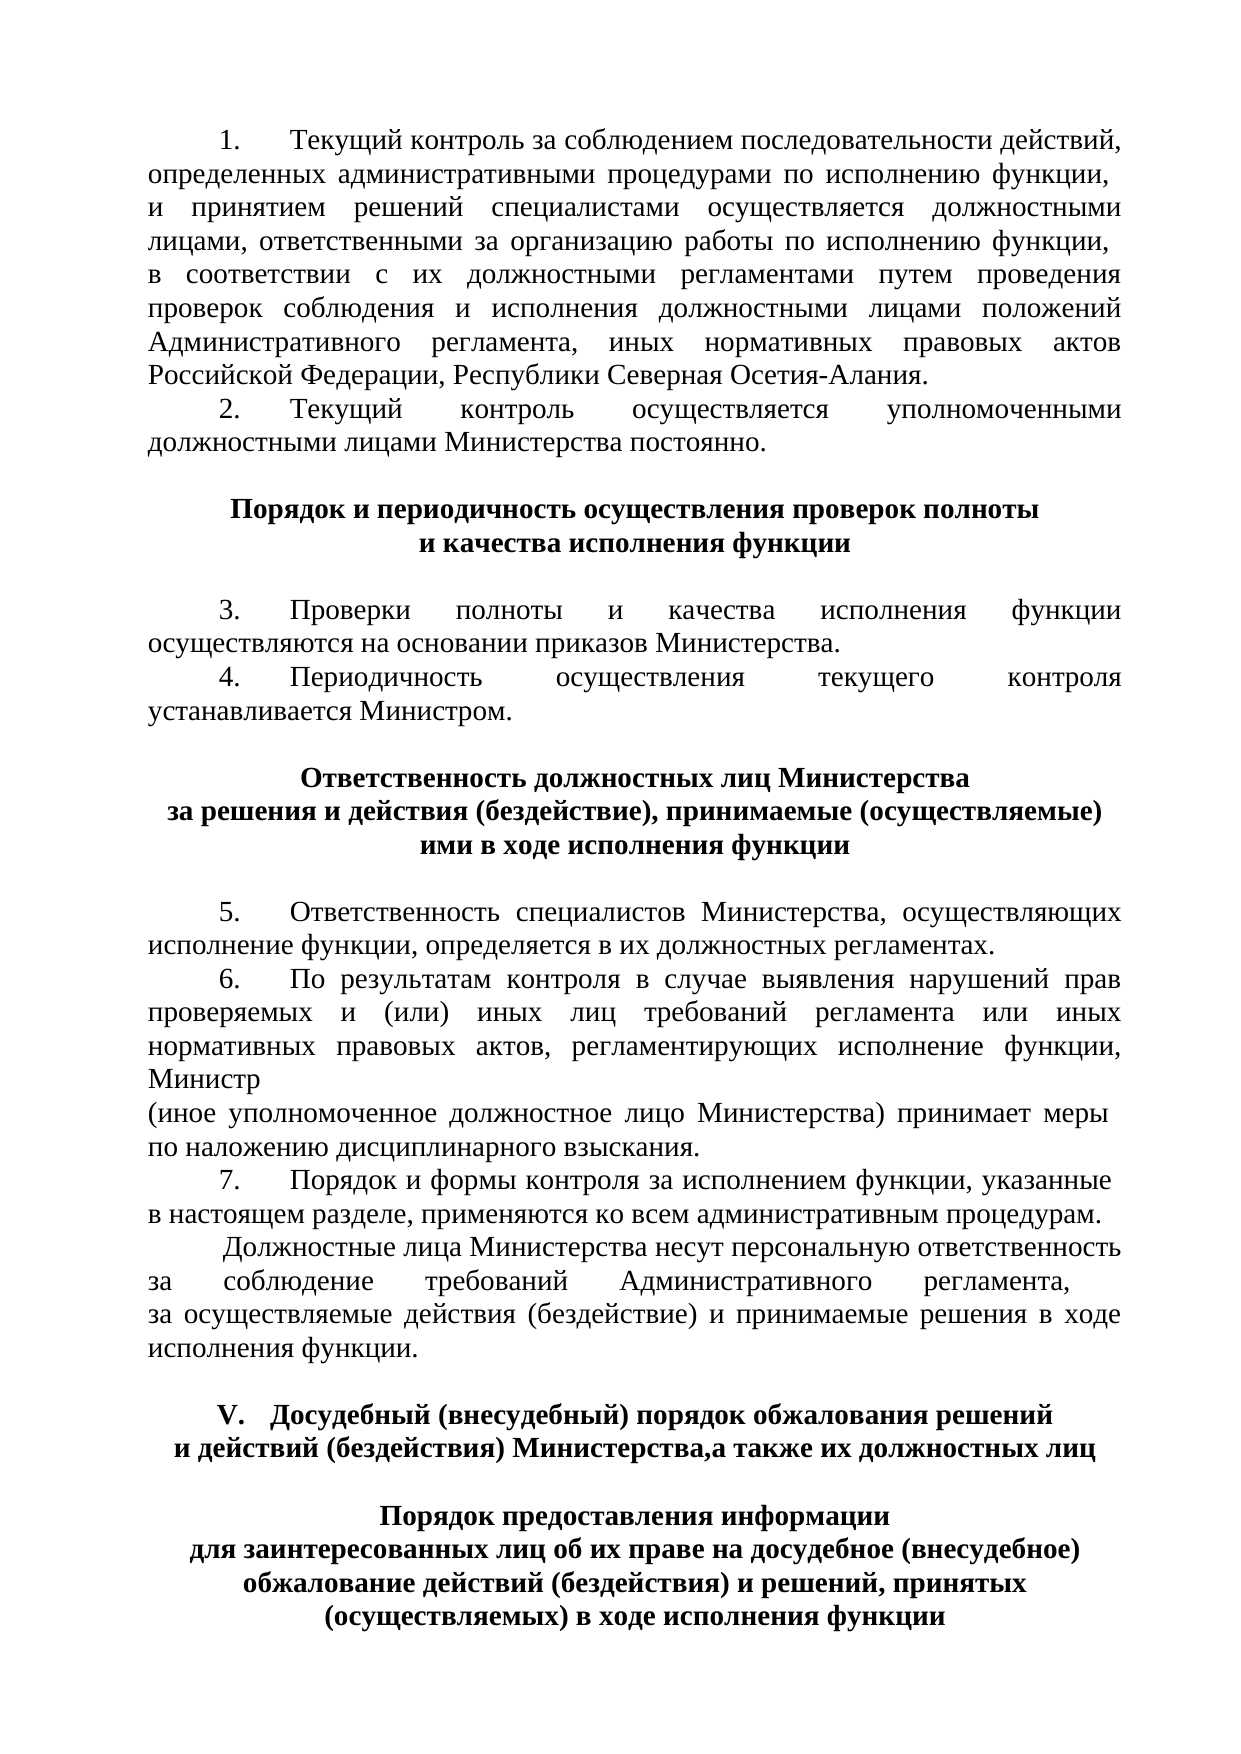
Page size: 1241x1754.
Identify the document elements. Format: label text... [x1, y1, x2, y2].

text По результатам контроля в случае выявления нарушений прав проверяемых и (или) иных лиц требований регламента или иных нормативных правовых актов, регламентирующих исполнение функции, Министр (иное уполномоченное должностное лицо Министерства) принимает меры по наложению дисциплинарного взыскания. [148, 961, 1122, 1162]
text Текущий контроль за соблюдением последовательности действий, определенных административными процедурами по исполнению функции, и принятием решений специалистами осуществляется должностными лицами, ответственными за организацию работы по исполнению функции, в соответствии с их должностными регламентами путем проведения проверок соблюдения и исполнения должностными лицами положений Административного регламента, иных нормативных правовых актов Российской Федерации, Республики Северная Осетия-Алания. [148, 122, 1122, 391]
text Проверки полноты и качества исполнения функции осуществляются на основании приказов Министерства. [148, 592, 1122, 659]
text Досудебный (внесудебный) порядок обжалования решений и действий (бездействия) Министерства,а также их должностных лиц [148, 1397, 1122, 1464]
text Периодичность осуществления текущего контроля устанавливается Министром. [148, 659, 1122, 726]
list Порядок предоставления информации для заинтересованных лиц об их праве на досудебное (внесудебное) обжалование действий (бездействия) и решений, принятых (осуществляемых) в ходе исполнения функции [148, 1498, 1122, 1632]
text Порядок и формы контроля за исполнением функции, указанные в настоящем разделе, применяются ко всем административным процедурам. [148, 1162, 1122, 1229]
text Должностные лица Министерства несут персональную ответственность за соблюдение требований Административного регламента, за осуществляемые действия (бездействие) и принимаемые решения в ходе исполнения функции. [148, 1229, 1122, 1363]
text Ответственность специалистов Министерства, осуществляющих исполнение функции, определяется в их должностных регламентах. [148, 894, 1122, 961]
text Текущий контроль осуществляется уполномоченными должностными лицами Министерства постоянно. [148, 391, 1122, 458]
list Порядок и периодичность осуществления проверок полноты и качества исполнения функции [148, 491, 1122, 558]
list Ответственность должностных лиц Министерства за решения и действия (бездействие), принимаемые (осуществляемые) ими в ходе исполнения функции [148, 760, 1122, 860]
